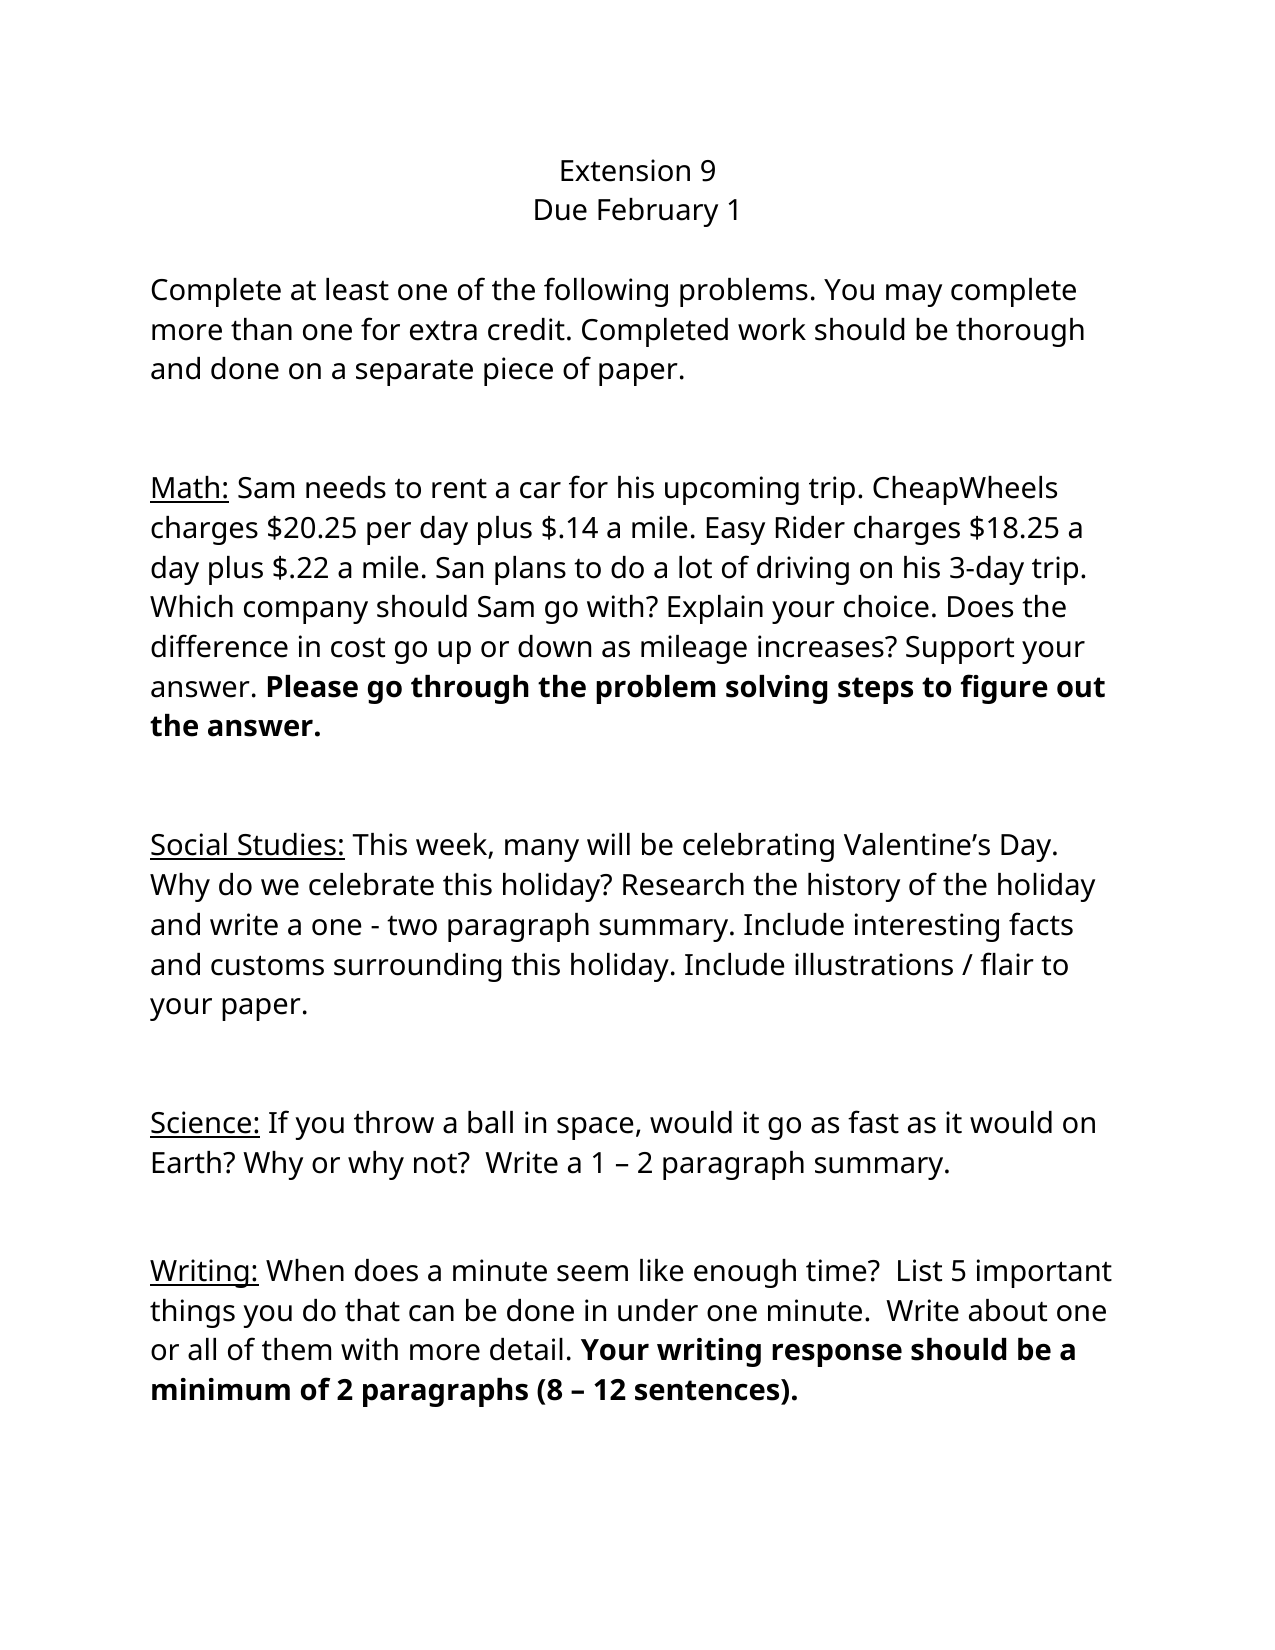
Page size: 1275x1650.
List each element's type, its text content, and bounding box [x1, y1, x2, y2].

text Social Studies: This week, many will be celebrating Valentine’s Day. Why do we celebrate this holiday? Research the history of the holiday and write a one - two paragraph summary. Include interesting facts and customs surrounding this holiday. Include illustrations / flair to your paper. [150, 825, 1125, 1023]
text Complete at least one of the following problems. You may complete more than one for extra credit. Completed work should be thorough and done on a separate piece of paper. [150, 269, 1125, 388]
text Science: If you throw a ball in space, would it go as fast as it would on Earth? Why or why not? Write a 1 – 2 paragraph summary. [150, 1102, 1125, 1182]
text Writing: When does a minute seem like enough time? List 5 important things you do that can be done in under one minute. Write about one or all of them with more detail. Your writing response should be a minimum of 2 paragraphs (8 – 12 sentences). [150, 1250, 1125, 1409]
text Extension 9 [150, 150, 1125, 190]
text Due February 1 [150, 190, 1125, 229]
text Math: Sam needs to rent a car for his upcoming trip. CheapWheels charges $20.25 per day plus $.14 a mile. Easy Rider charges $18.25 a day plus $.22 a mile. San plans to do a lot of driving on his 3-day trip. Which company should Sam go with? Explain your choice. Does the difference in cost go up or down as mileage increases? Support your answer. Please go through the problem solving steps to figure out the answer. [150, 467, 1125, 745]
